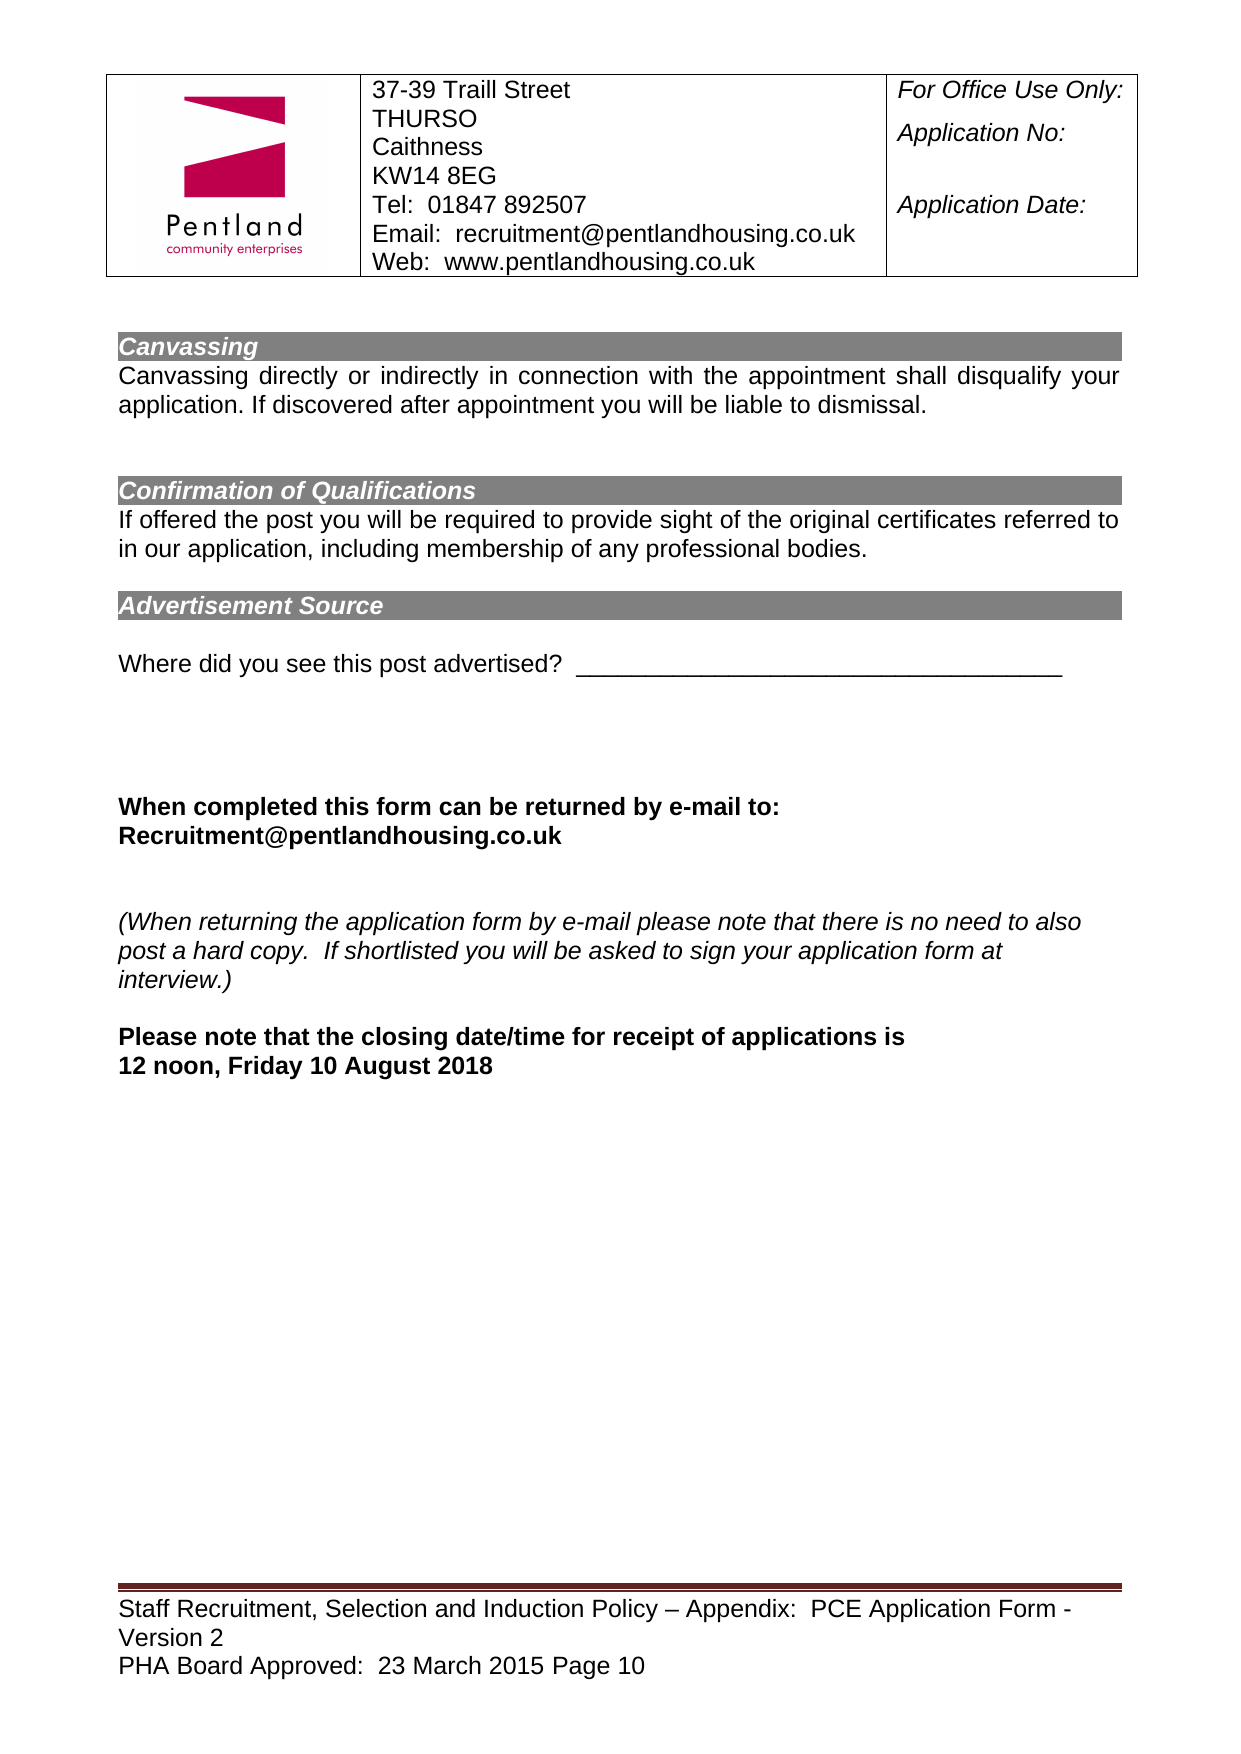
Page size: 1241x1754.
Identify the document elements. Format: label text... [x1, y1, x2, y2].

text Recruitment@pentlandhousing.co.uk [118, 821, 1122, 850]
text Advertisement Source [118, 591, 1122, 620]
text Confirmation of Qualifications [118, 476, 1122, 505]
text If offered the post you will be required to provide sight of the original certificates referred to in our application, including membership of any professional bodies. [118, 505, 1122, 562]
picture [137, 75, 330, 274]
text Canvassing directly or indirectly in connection with the appointment shall disqualify your application. If discovered after appointment you will be liable to dismissal. [118, 361, 1122, 418]
text When completed this form can be returned by e-mail to: [118, 792, 1122, 821]
text Please note that the closing date/time for receipt of applications is [118, 1022, 1122, 1051]
text Where did you see this post advertised? ___________________________________ [118, 648, 1122, 677]
text Canvassing [118, 332, 1122, 361]
text 12 noon, Friday 10 August 2018 [118, 1051, 1122, 1080]
text (When returning the application form by e-mail please note that there is no need to also post a hard copy. If shortlisted you will be asked to sign your application form at interview.) [118, 907, 1122, 993]
